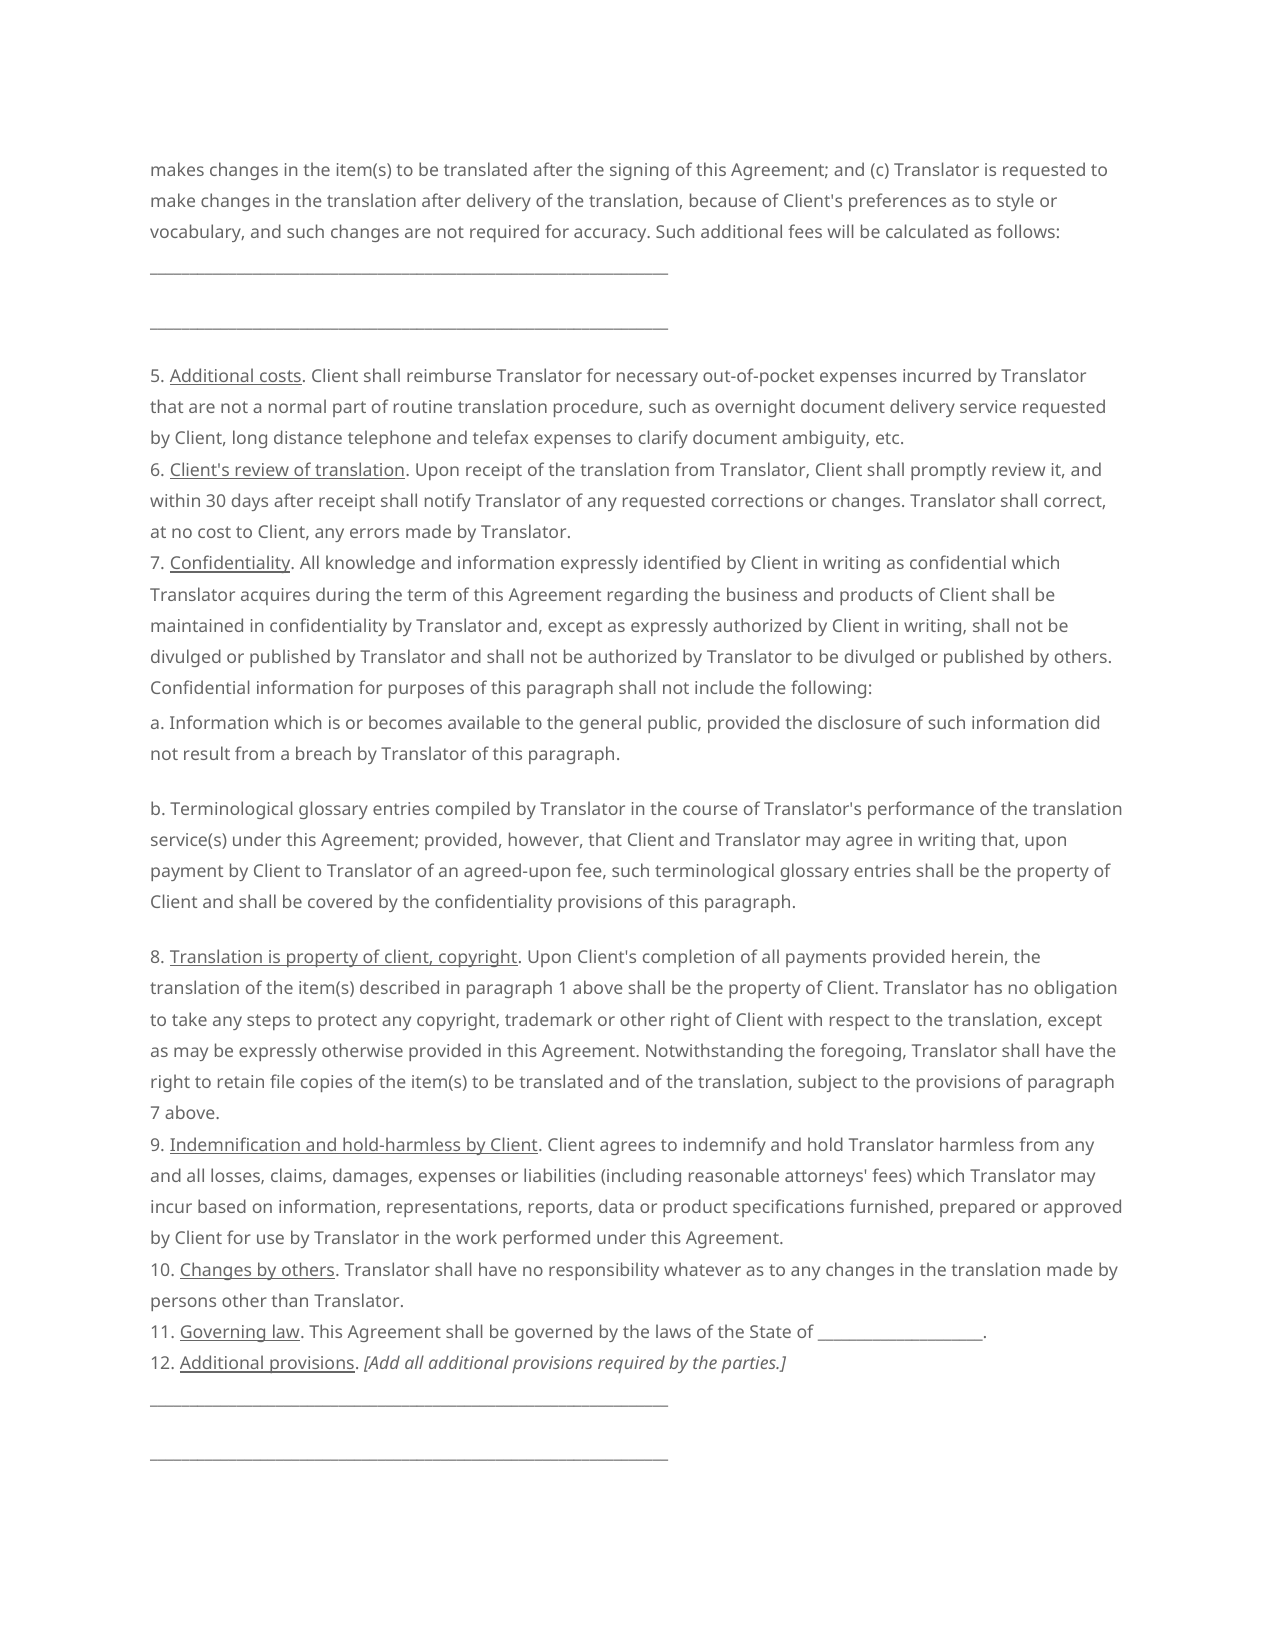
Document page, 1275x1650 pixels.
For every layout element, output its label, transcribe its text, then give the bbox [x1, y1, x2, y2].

text 6. Client's review of translation. Upon receipt of the translation from Translator, Client shall promptly review it, and within 30 days after receipt shall notify Translator of any requested corrections or changes. Translator shall correct, at no cost to Client, any errors made by Translator. [150, 450, 1125, 544]
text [150, 1433, 1125, 1464]
text __________________________________________________________________ [150, 247, 1125, 278]
text b. Terminological glossary entries compiled by Translator in the course of Translator's performance of the translation service(s) under this Agreement; provided, however, that Client and Translator may agree in writing that, upon payment by Client to Translator of an agreed-upon fee, such terminological glossary entries shall be the property of Client and shall be covered by the confidentiality provisions of this paragraph. [150, 789, 1125, 914]
text 5. Additional costs. Client shall reimburse Translator for necessary out-of-pocket expenses incurred by Translator that are not a normal part of routine translation procedure, such as overnight document delivery service requested by Client, long distance telephone and telefax expenses to clarify document ambiguity, etc. [150, 356, 1125, 450]
text 10. Changes by others. Translator shall have no responsibility whatever as to any changes in the translation made by persons other than Translator. [150, 1250, 1125, 1312]
text a. Information which is or becomes available to the general public, provided the disclosure of such information did not result from a breach by Translator of this paragraph. [150, 703, 1125, 766]
text 8. Translation is property of client, copyright. Upon Client's completion of all payments provided herein, the translation of the item(s) described in paragraph 1 above shall be the property of Client. Translator has no obligation to take any steps to protect any copyright, trademark or other right of Client with respect to the translation, except as may be expressly otherwise provided in this Agreement. Notwithstanding the foregoing, Translator shall have the right to retain file copies of the item(s) to be translated and of the translation, subject to the provisions of paragraph 7 above. [150, 937, 1125, 1125]
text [150, 1378, 1125, 1409]
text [150, 150, 1125, 244]
text __________________________________________________________________ [150, 302, 1125, 333]
text 9. Indemnification and hold-harmless by Client. Client agrees to indemnify and hold Translator harmless from any and all losses, claims, damages, expenses or liabilities (including reasonable attorneys' fees) which Translator may incur based on information, representations, reports, data or product specifications furnished, prepared or approved by Client for use by Translator in the work performed under this Agreement. [150, 1125, 1125, 1250]
text 11. Governing law. This Agreement shall be governed by the laws of the State of _____________________. [150, 1312, 1125, 1344]
text 7. Confidentiality. All knowledge and information expressly identified by Client in writing as confidential which Translator acquires during the term of this Agreement regarding the business and products of Client shall be maintained in confidentiality by Translator and, except as expressly authorized by Client in writing, shall not be divulged or published by Translator and shall not be authorized by Translator to be divulged or published by others. Confidential information for purposes of this paragraph shall not include the following: [150, 544, 1125, 700]
text 12. Additional provisions. [Add all additional provisions required by the parties.] [150, 1344, 1125, 1375]
